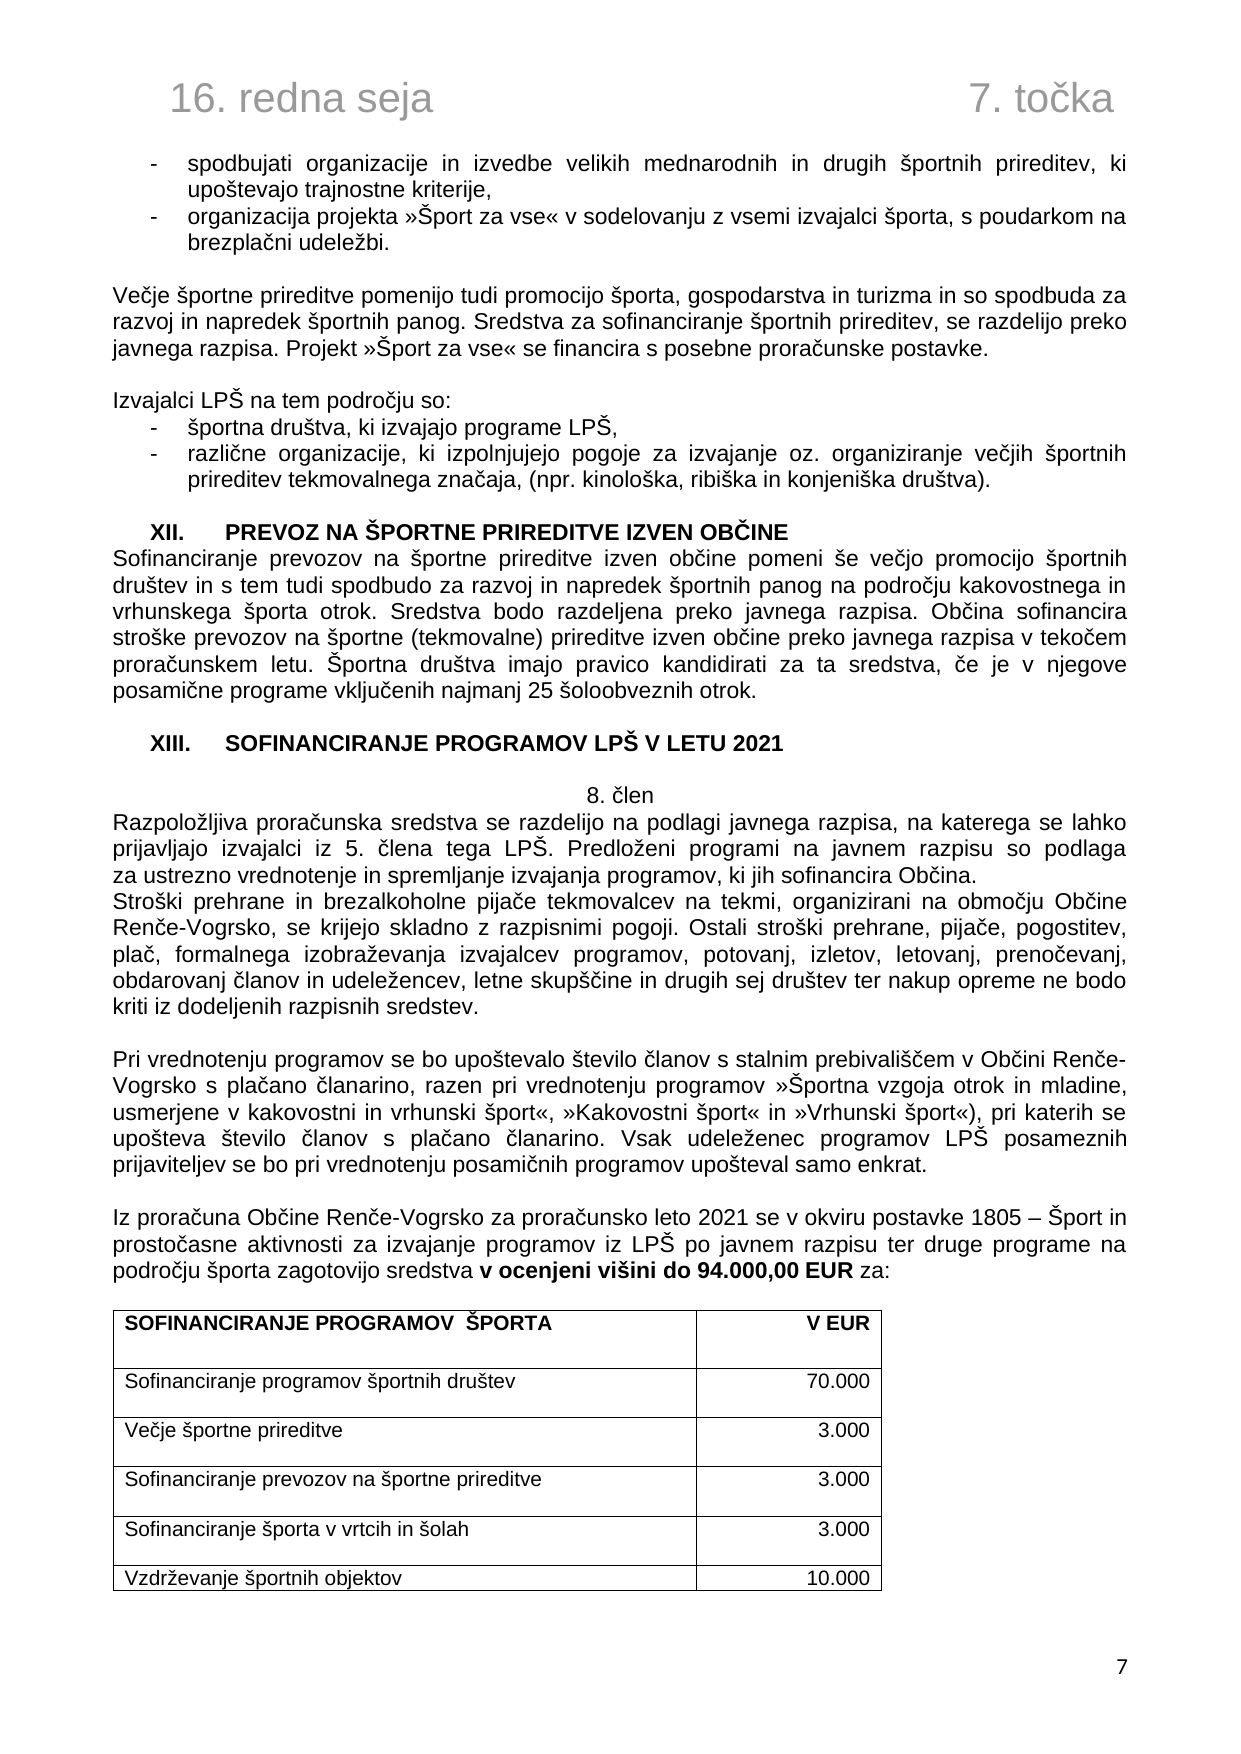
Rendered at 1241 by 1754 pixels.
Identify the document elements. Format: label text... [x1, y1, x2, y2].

text Razpoložljiva proračunska sredstva se razdelijo na podlagi javnega razpisa, na katerega se lahko prijavljajo izvajalci iz 5. člena tega LPŠ. Predloženi programi na javnem razpisu so podlaga za ustrezno vrednotenje in spremljanje izvajanja programov, ki jih sofinancira Občina. [112, 809, 1128, 888]
text Iz proračuna Občine Renče-Vogrsko za proračunsko leto 2021 se v okviru postavke 1805 – Šport in prostočasne aktivnosti za izvajanje programov iz LPŠ po javnem razpisu ter druge programe na področju športa zagotovijo sredstva v ocenjeni višini do 94.000,00 EUR za: [112, 1204, 1128, 1283]
list športna društva, ki izvajajo programe LPŠ, [150, 413, 1128, 440]
table_cell 70.000 [697, 1369, 881, 1417]
list različne organizacije, ki izpolnjujejo pogoje za izvajanje oz. organiziranje večjih športnih prireditev tekmovalnega značaja, (npr. kinološka, ribiška in konjeniška društva). [150, 440, 1128, 493]
text Stroški prehrane in brezalkoholne pijače tekmovalcev na tekmi, organizirani na območju Občine Renče-Vogrsko, se krijejo skladno z razpisnimi pogoji. Ostali stroški prehrane, pijače, pogostitev, plač, formalnega izobraževanja izvajalcev programov, potovanj, izletov, letovanj, prenočevanj, obdarovanj članov in udeležencev, letne skupščine in drugih sej društev ter nakup opreme ne bodo kriti iz dodeljenih razpisnih sredstev. [112, 888, 1128, 1020]
table_header SOFINANCIRANJE PROGRAMOV ŠPORTA [114, 1311, 696, 1367]
table_cell 10.000 [697, 1566, 881, 1590]
text Pri vrednotenju programov se bo upoštevalo število članov s stalnim prebivališčem v Občini Renče-Vogrsko s plačano članarino, razen pri vrednotenju programov »Športna vzgoja otrok in mladine, usmerjene v kakovostni in vrhunski šport«, »Kakovostni šport« in »Vrhunski šport«), pri katerih se upošteva število članov s plačano članarino. Vsak udeleženec programov LPŠ posameznih prijaviteljev se bo pri vrednotenju posamičnih programov upošteval samo enkrat. [112, 1046, 1128, 1178]
list spodbujati organizacije in izvedbe velikih mednarodnih in drugih športnih prireditev, ki upoštevajo trajnostne kriterije, [150, 150, 1128, 203]
text Večje športne prireditve pomenijo tudi promocijo športa, gospodarstva in turizma in so spodbuda za razvoj in napredek športnih panog. Sredstva za sofinanciranje športnih prireditev, se razdelijo preko javnega razpisa. Projekt »Šport za vse« se financira s posebne proračunske postavke. [112, 282, 1128, 361]
list PREVOZ NA ŠPORTNE PRIREDITVE IZVEN OBČINE [150, 519, 1128, 545]
list SOFINANCIRANJE PROGRAMOV LPŠ V LETU 2021 [150, 730, 1128, 756]
table_cell Večje športne prireditve [114, 1418, 696, 1466]
list organizacija projekta »Šport za vse« v sodelovanju z vsemi izvajalci športa, s poudarkom na brezplačni udeležbi. [150, 203, 1128, 255]
text Sofinanciranje prevozov na športne prireditve izven občine pomeni še večjo promocijo športnih društev in s tem tudi spodbudo za razvoj in napredek športnih panog na področju kakovostnega in vrhunskega športa otrok. Sredstva bodo razdeljena preko javnega razpisa. Občina sofinancira stroške prevozov na športne (tekmovalne) prireditve izven občine preko javnega razpisa v tekočem proračunskem letu. Športna društva imajo pravico kandidirati za ta sredstva, če je v njegove posamične programe vključenih najmanj 25 šoloobveznih otrok. [112, 545, 1128, 703]
text Izvajalci LPŠ na tem področju so: [112, 387, 1128, 413]
table_cell Sofinanciranje programov športnih društev [114, 1369, 696, 1417]
table_cell 3.000 [697, 1467, 881, 1516]
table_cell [114, 1566, 696, 1590]
table_cell 3.000 [697, 1517, 881, 1565]
table_cell 3.000 [697, 1418, 881, 1466]
text 8. člen [112, 782, 1128, 809]
table_header V EUR [697, 1311, 881, 1367]
table_cell Sofinanciranje prevozov na športne prireditve [114, 1467, 696, 1516]
table_cell Sofinanciranje športa v vrtcih in šolah [114, 1517, 696, 1565]
